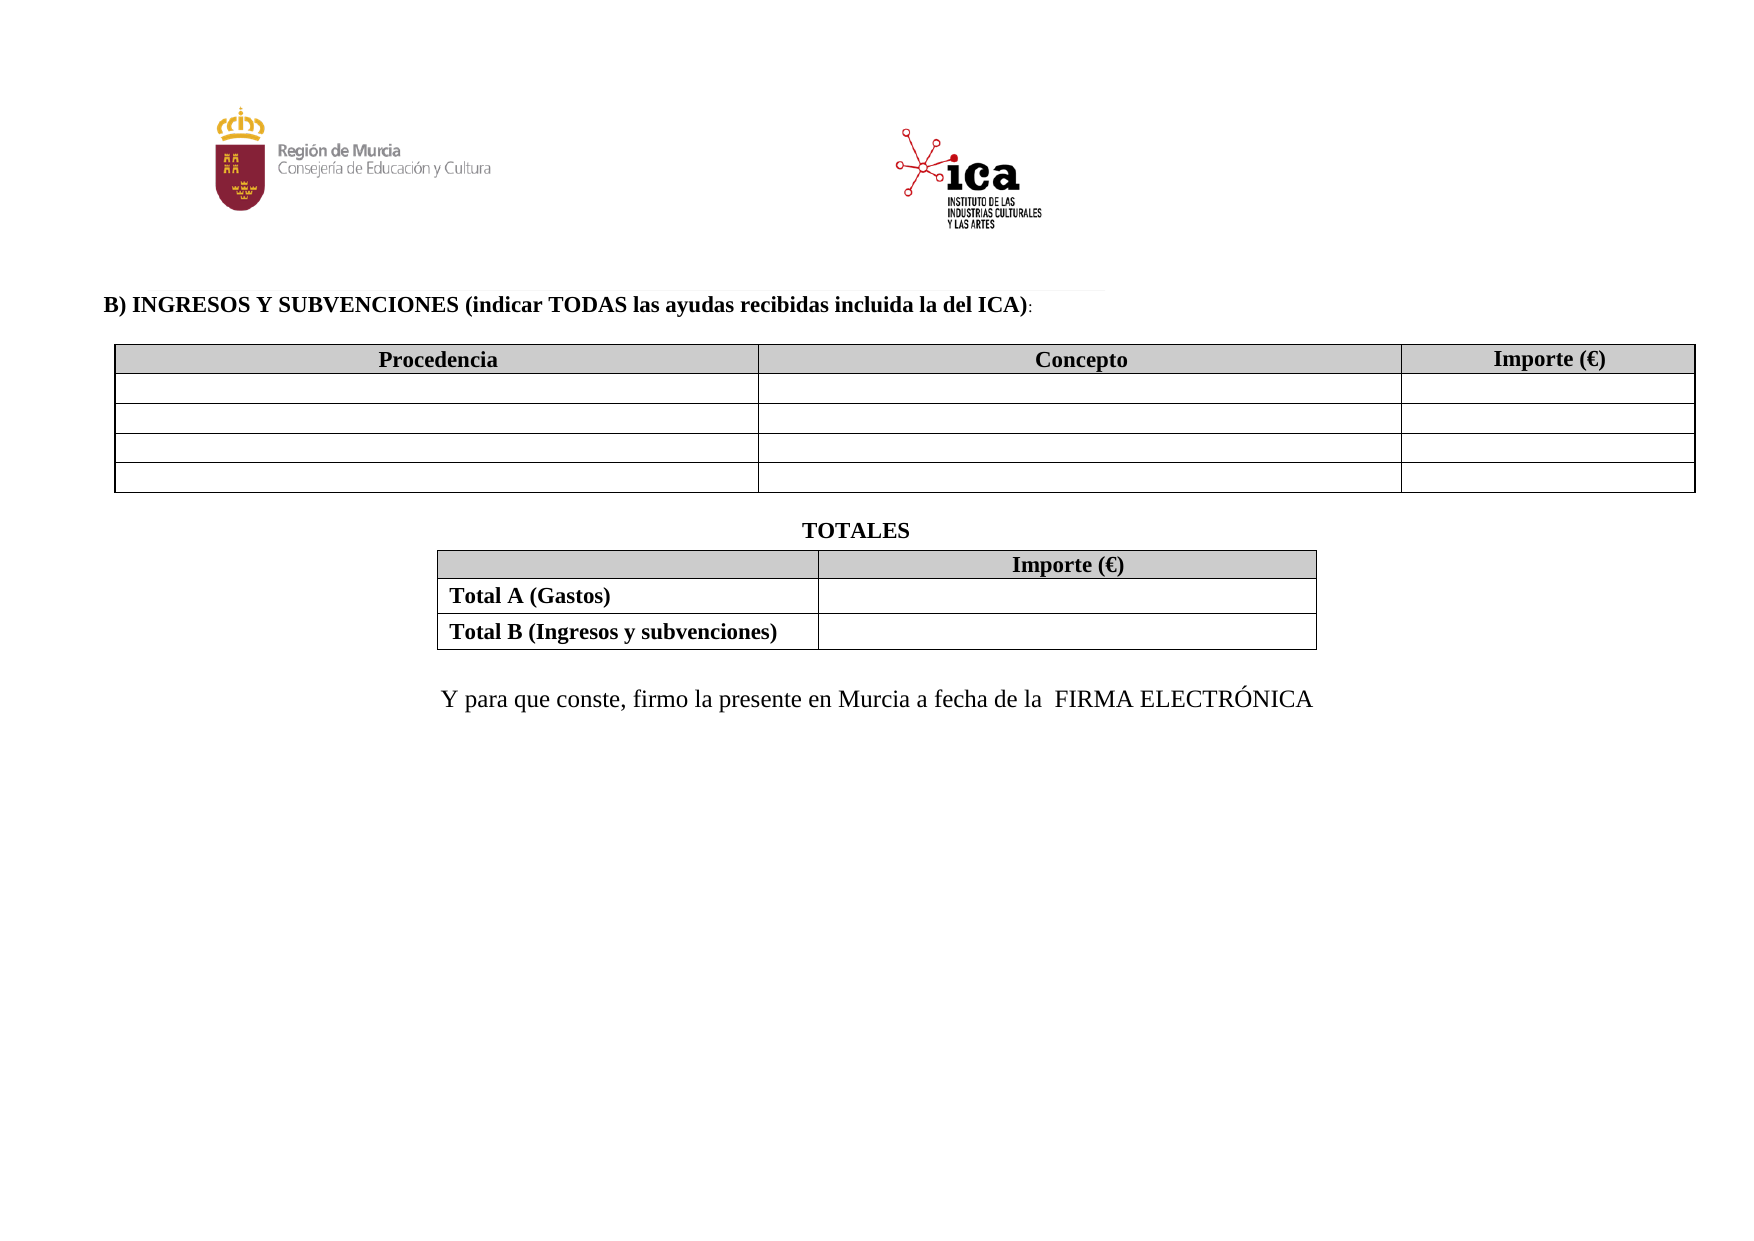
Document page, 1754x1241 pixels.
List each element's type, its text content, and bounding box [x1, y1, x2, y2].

table_header Importe (€) [1402, 345, 1694, 373]
table_cell [116, 404, 758, 432]
table_cell [819, 579, 1316, 613]
table_cell [116, 374, 758, 403]
table_header Importe (€) [819, 551, 1316, 578]
table_cell Total B (Ingresos y subvenciones) [438, 614, 818, 648]
text Y para que conste, firmo la presente en Murcia a fecha de la FIRMA ELECTRÓNICA [148, 684, 1606, 713]
table_cell Total A (Gastos) [438, 579, 818, 613]
table_cell [1402, 434, 1694, 462]
table_header Concepto [759, 345, 1401, 373]
text B) INGRESOS Y SUBVENCIONES (indicar TODAS las ayudas recibidas incluida la del ICA): [103, 291, 1609, 317]
table_cell [116, 463, 758, 492]
table_cell [759, 374, 1401, 403]
table_header Procedencia [116, 345, 758, 373]
picture [147, 73, 1105, 291]
table_cell [1402, 463, 1694, 492]
table_cell [759, 463, 1401, 492]
table_cell [819, 614, 1316, 648]
table_cell [1402, 404, 1694, 432]
text TOTALES [103, 518, 1609, 544]
table_cell [1402, 374, 1694, 403]
table_header [438, 551, 818, 578]
table_cell [759, 404, 1401, 432]
table_cell [759, 434, 1401, 462]
table_cell [116, 434, 758, 462]
